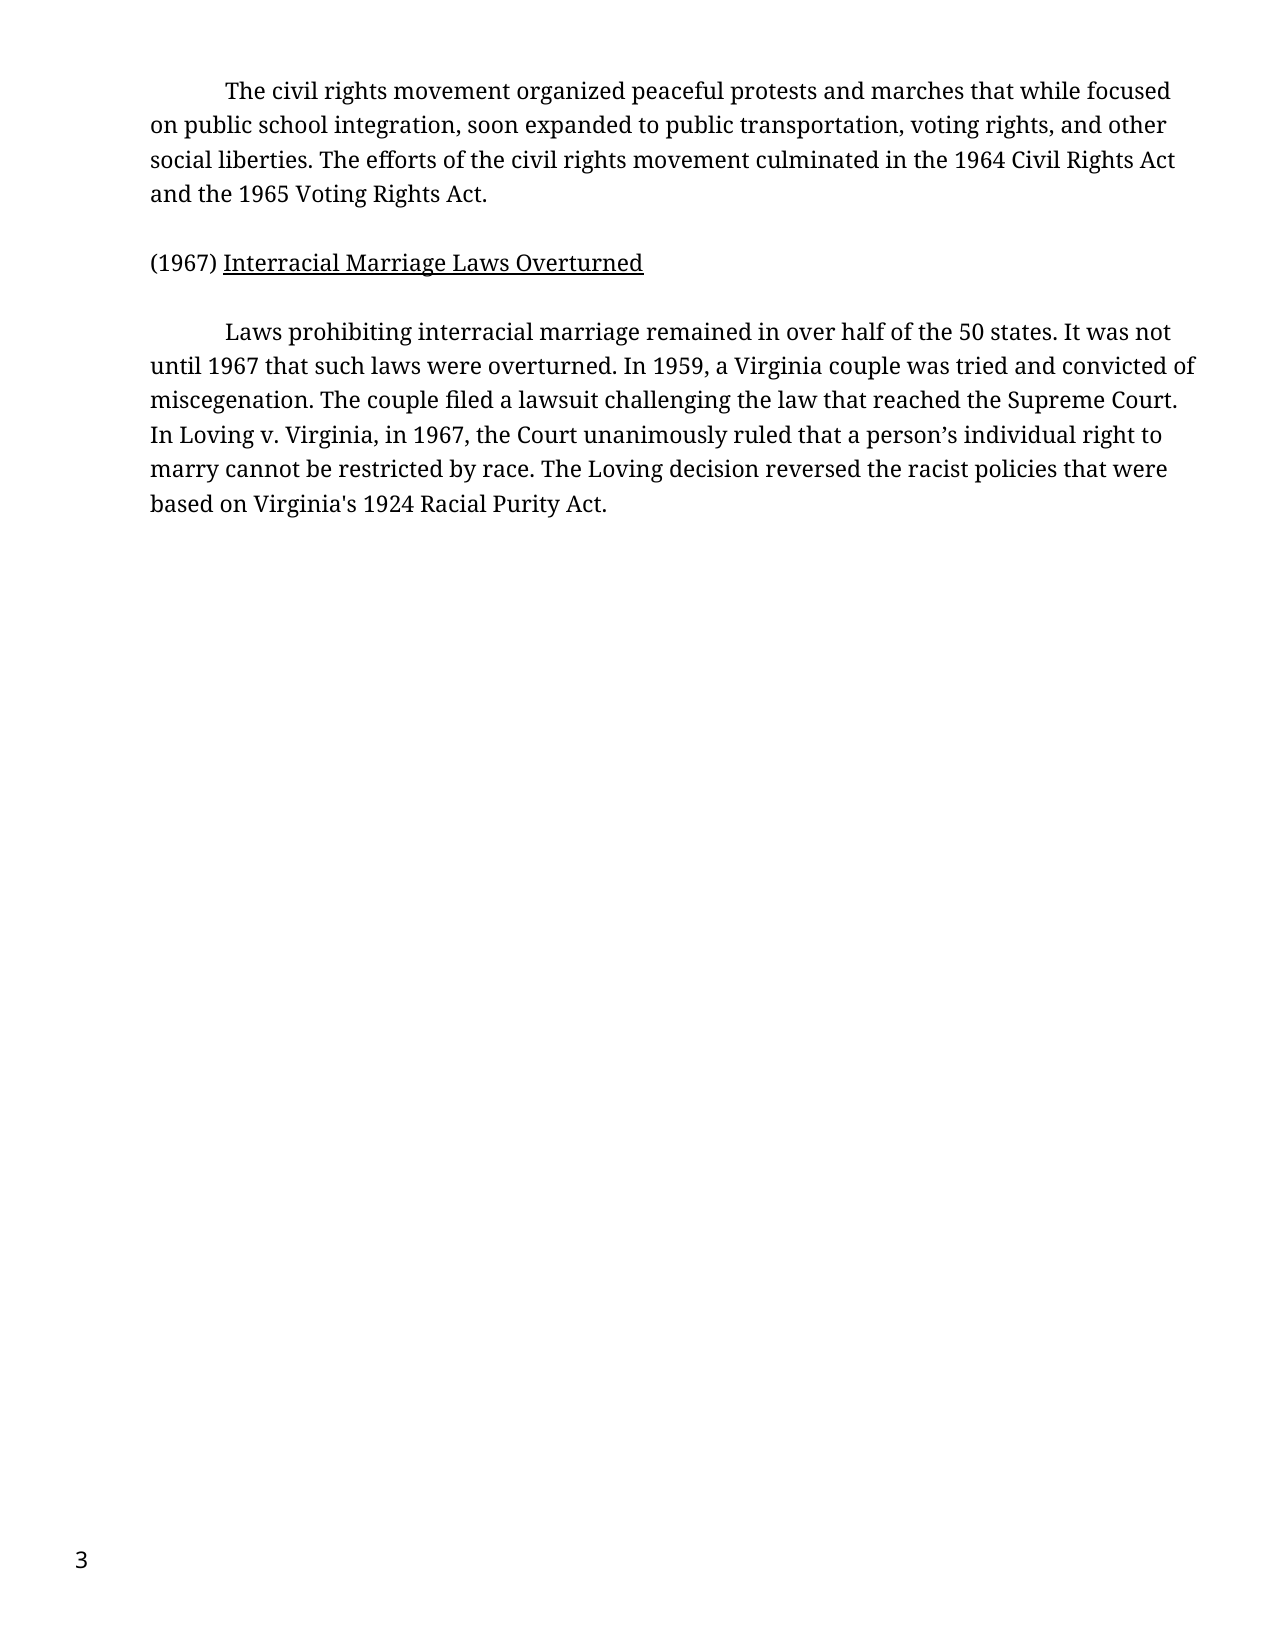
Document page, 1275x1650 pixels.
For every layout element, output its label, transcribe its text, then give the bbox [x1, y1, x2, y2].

list Laws prohibiting interracial marriage remained in over half of the 50 states. It was not until 1967 that such laws were overturned. In 1959, a Virginia couple was tried and convicted of miscegenation. The couple filed a lawsuit challenging the law that reached the Supreme Court. In Loving v. Virginia, in 1967, the Court unanimously ruled that a person’s individual right to marry cannot be restricted by race. The Loving decision reversed the racist policies that were based on Virginia's 1924 Racial Purity Act. [150, 316, 1200, 519]
list The civil rights movement organized peaceful protests and marches that while focused on public school integration, soon expanded to public transportation, voting rights, and other social liberties. The efforts of the civil rights movement culminated in the 1964 Civil Rights Act and the 1965 Voting Rights Act. [150, 75, 1200, 209]
list (1967) Interracial Marriage Laws Overturned [150, 247, 1200, 278]
